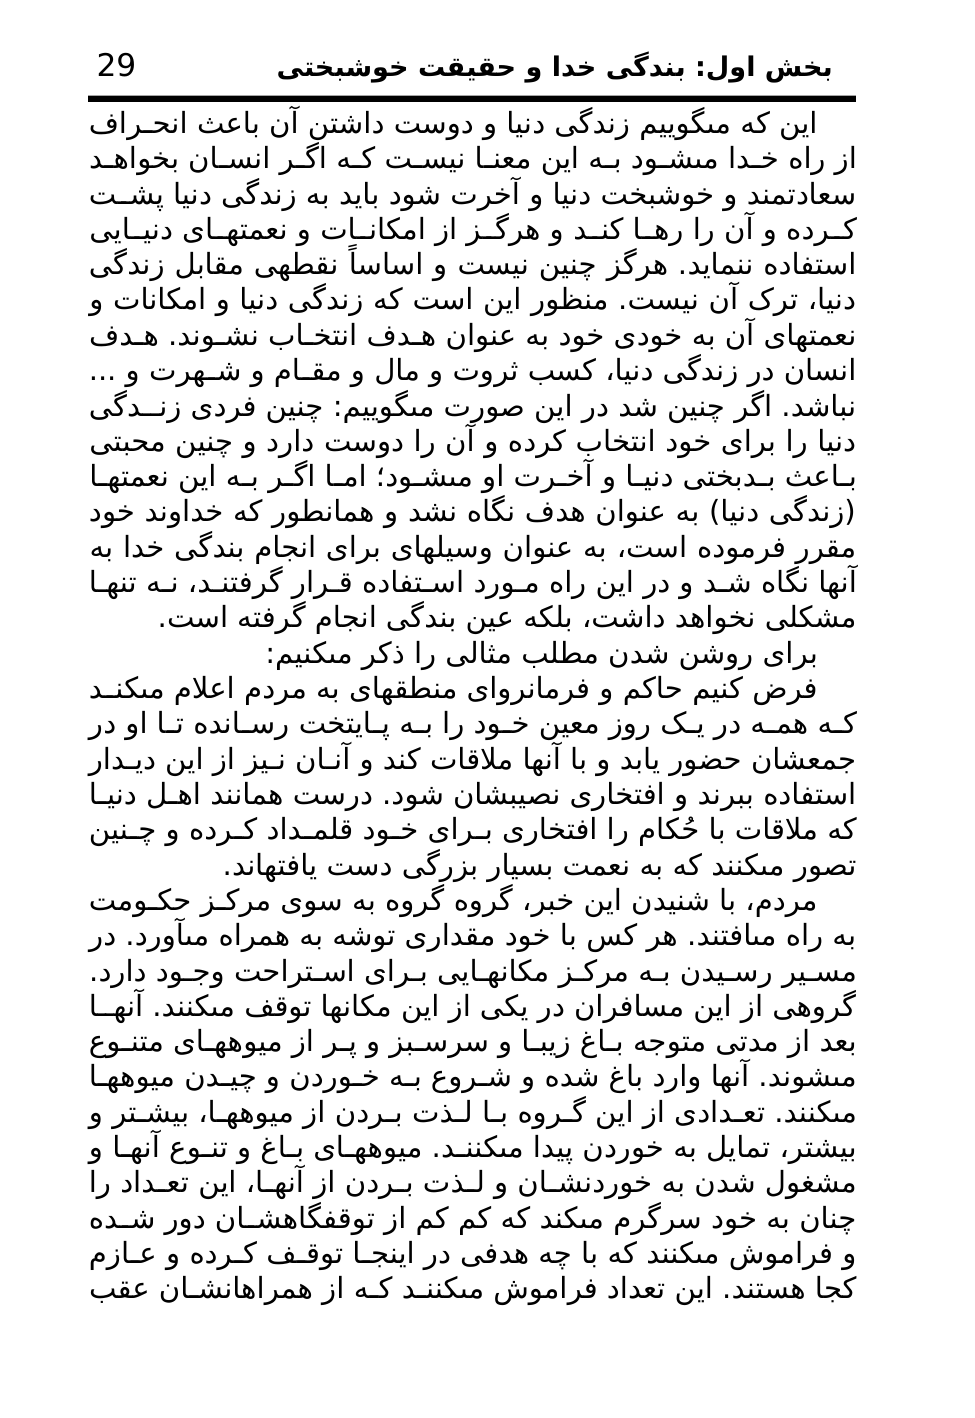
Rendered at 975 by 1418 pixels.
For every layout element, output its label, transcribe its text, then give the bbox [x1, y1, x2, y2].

text این كه مى‏گوییم زندگى دنیا و دوست داشتن آن باعث انحراف از راه خدا مى‏شود به این معنا نیست كه اگر انسان بخواهد سعادتمند و خوشبخت دنیا و آخرت شود باید به زندگى دنیا پشت كرده و آن را رها كند و هرگز از امكانات و نعمت‏هاى دنیایى استفاده ننماید. هرگز چنین نیست و اساساً نقطه‏ى مقابل زندگى دنیا، ترک آن نیست. منظور این است كه زندگى دنیا و امكانات و نعمت‏هاى آن به خودى خود به عنوان هدف انتخاب نشوند. هدف انسان در زندگى دنیا، كسب ثروت و مال و مقام و شهرت و ... نباشد. اگر چنین شد در این صورت مى‏گوییم: چنین فردى زندگى دنیا را براى خود انتخاب كرده و آن را دوست دارد و چنین محبتى باعث بدبختى دنیا و آخرت او مى‏شود؛ اما اگر به این نعمت‏ها (زندگى دنیا) به عنوان هدف نگاه نشد و همان‏طور كه خداوند خود مقرر فرموده است، به عنوان وسیله‏اى براى انجام بندگى خدا به آن‏ها نگاه شد و در این راه مورد استفاده قرار گرفتند، نه تنها مشكلى نخواهد داشت، بلكه عین بندگى انجام گرفته است. [89, 106, 857, 635]
text فرض كنیم حاكم و فرمانرواى منطقه‏اى به مردم اعلام مى‏كند كه همه در یک روز معین خود را به پایتخت رسانده تا او در جمعشان حضور یابد و با آن‏ها ملاقات كند و آنان نیز از این دیدار استفاده ببرند و افتخارى نصیبشان شود. درست همانند اهل دنیا كه ملاقات با حُكام را افتخارى براى خود قلمداد كرده و چنین تصور مى‏كنند كه به نعمت بسیار بزرگى دست یافته‏اند. [89, 671, 857, 882]
text براى روشن شدن مطلب مثالى را ذكر مى‏كنیم: [89, 636, 857, 670]
